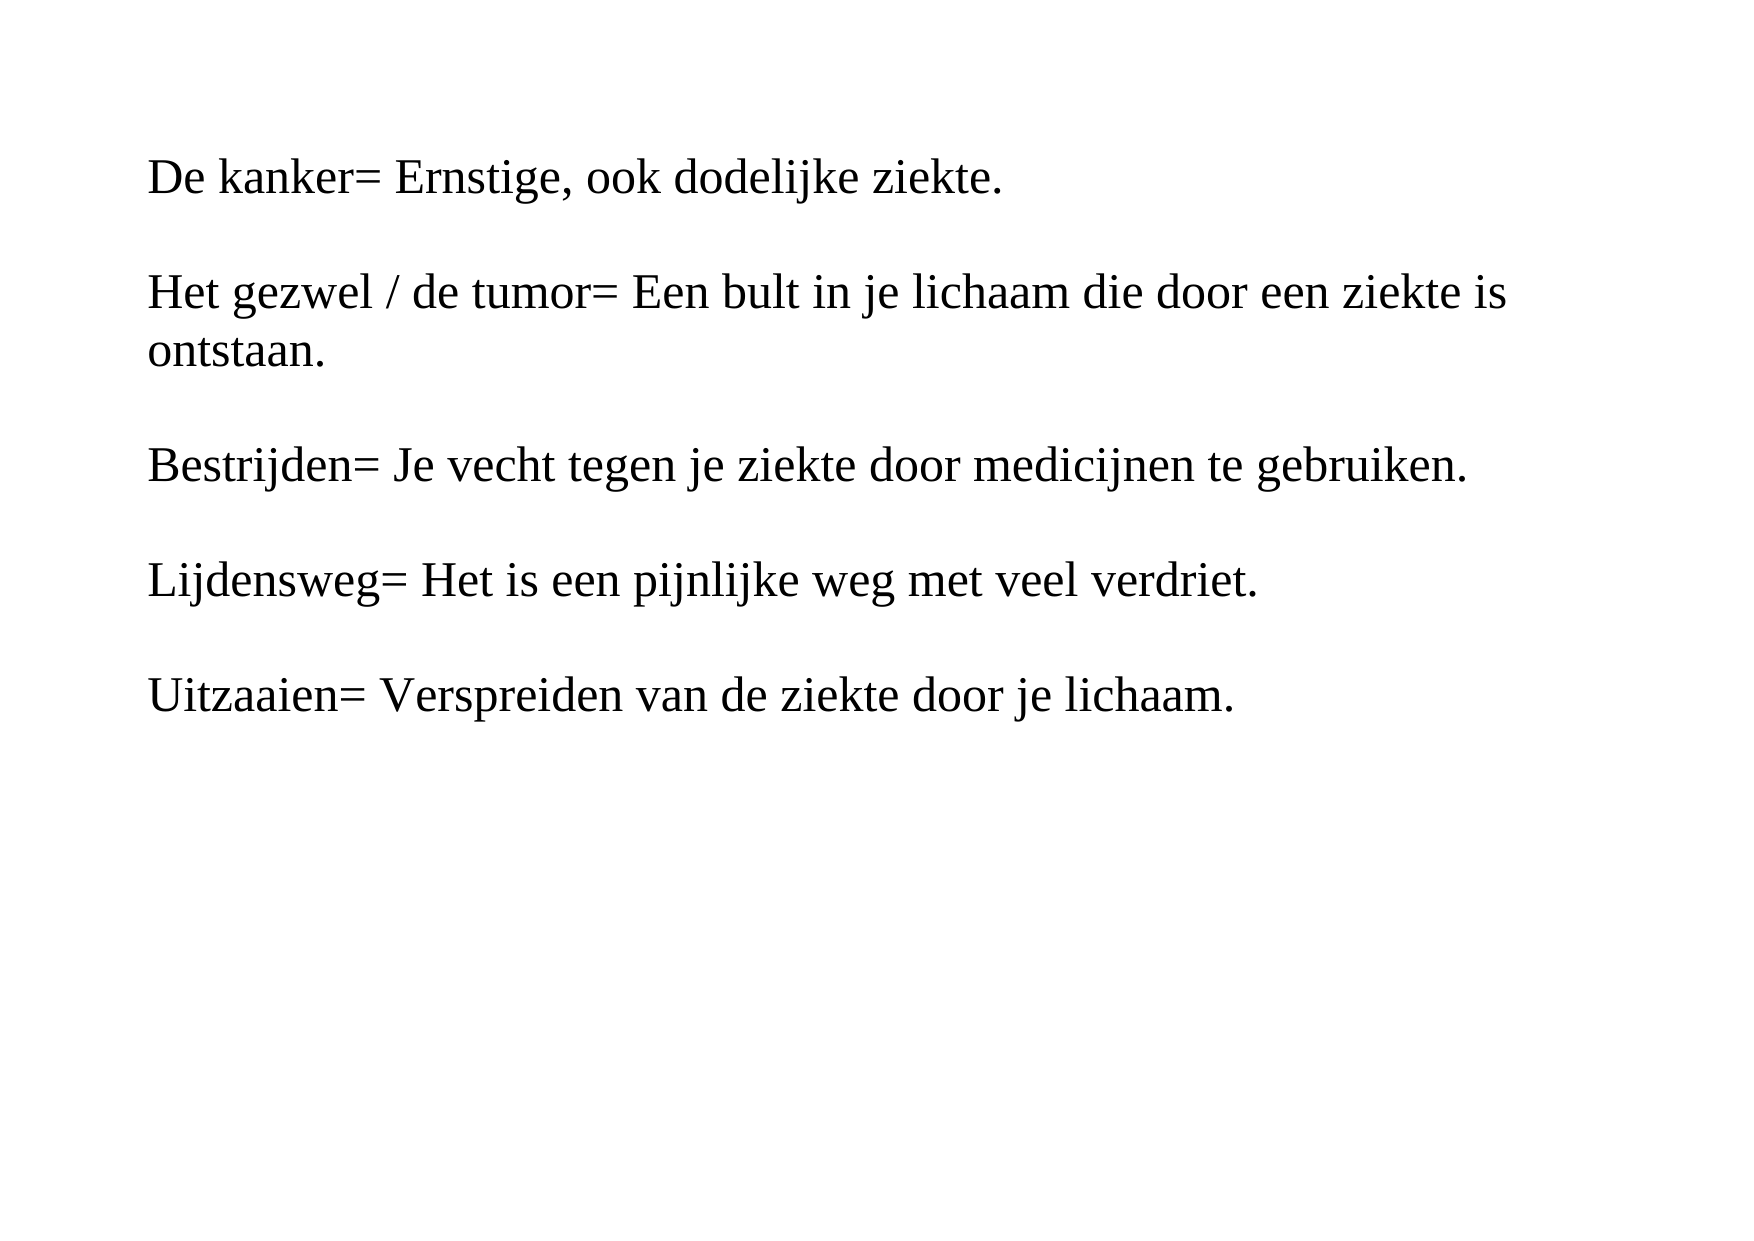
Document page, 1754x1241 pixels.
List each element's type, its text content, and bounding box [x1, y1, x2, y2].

text Bestrijden= Je vecht tegen je ziekte door medicijnen te gebruiken. [147, 434, 1607, 492]
text De kanker= Ernstige, ook dodelijke ziekte. [147, 147, 1607, 204]
text Uitzaaien= Verspreiden van de ziekte door je lichaam. [147, 664, 1607, 722]
text Lijdensweg= Het is een pijnlijke weg met veel verdriet. [147, 549, 1607, 607]
text Het gezwel / de tumor= Een bult in je lichaam die door een ziekte is ontstaan. [147, 262, 1607, 377]
